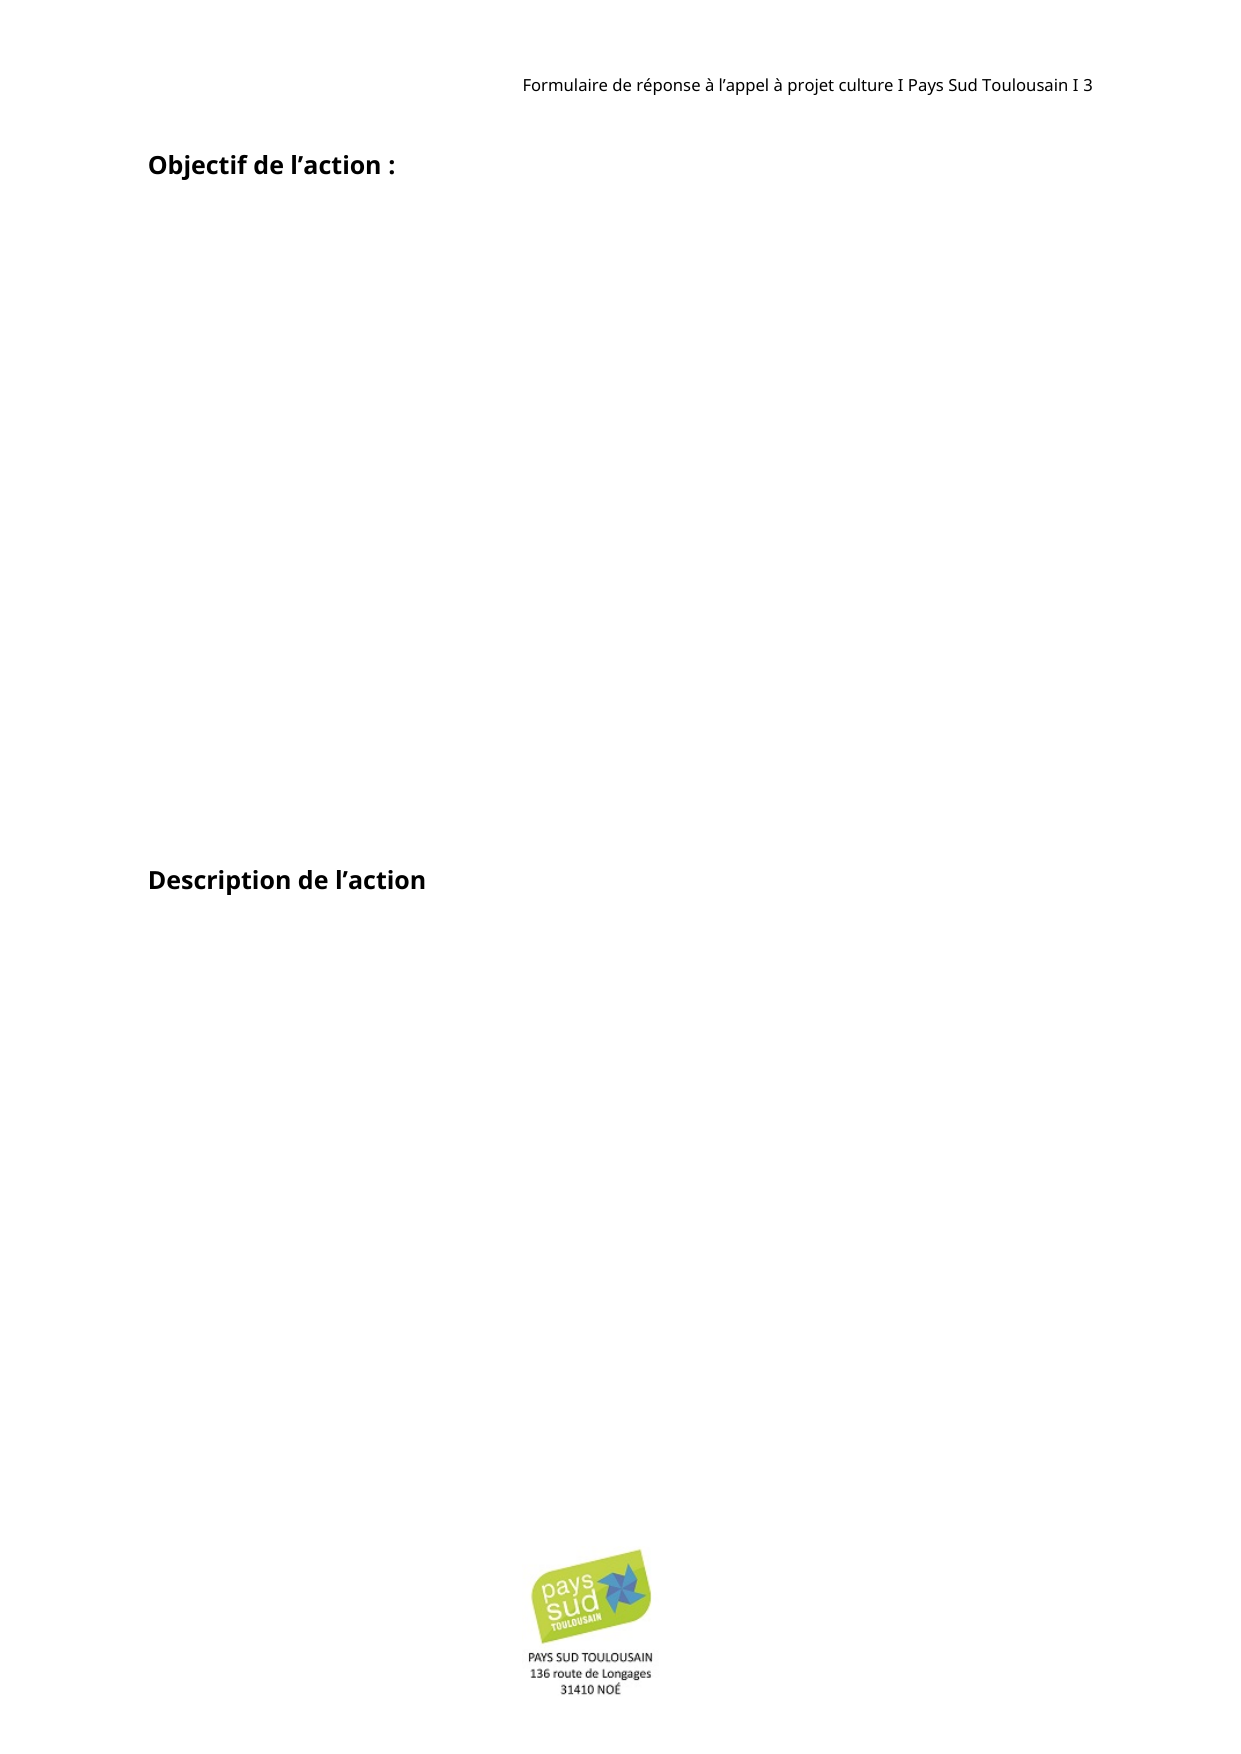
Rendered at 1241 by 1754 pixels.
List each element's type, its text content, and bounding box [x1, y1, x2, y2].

text Description de l’action [148, 863, 1093, 897]
picture [521, 1546, 660, 1699]
text Objectif de l’action : [148, 148, 1093, 182]
